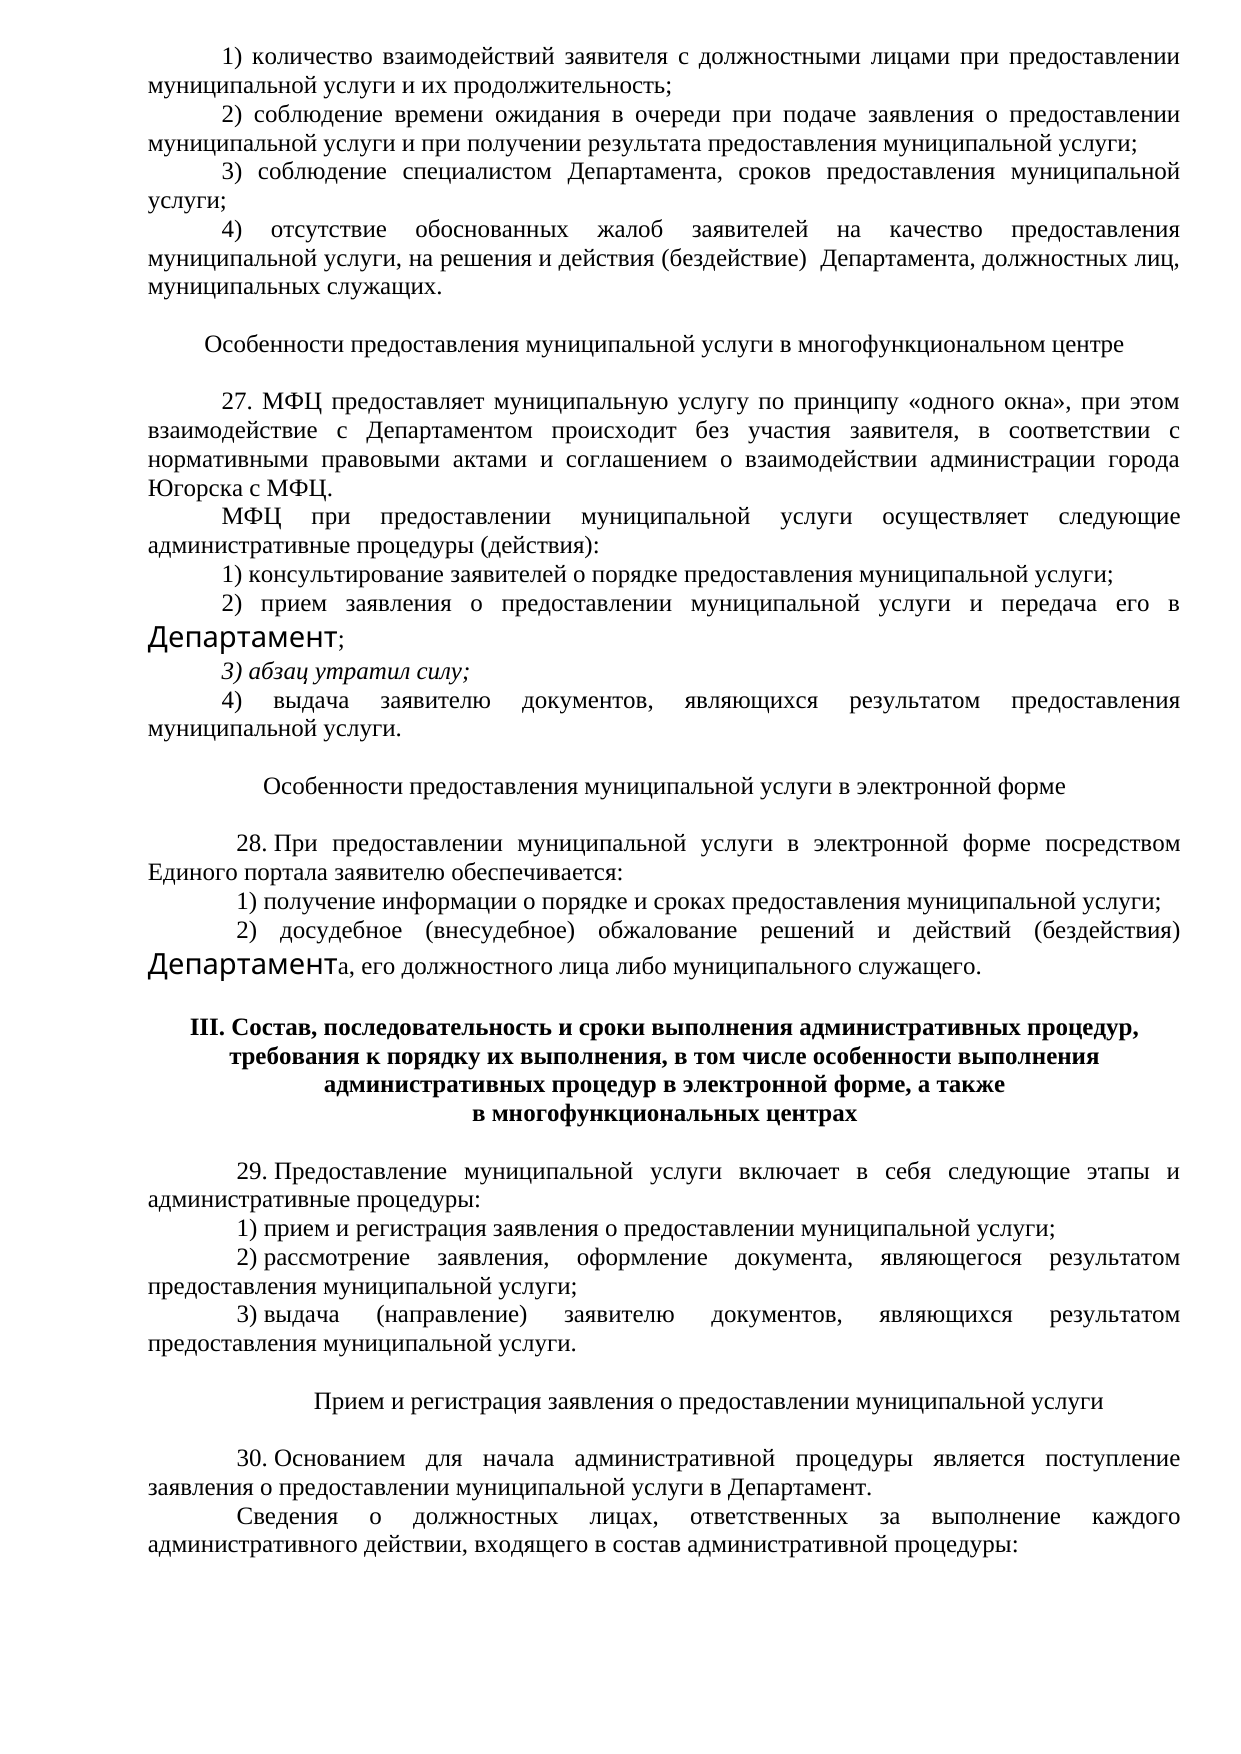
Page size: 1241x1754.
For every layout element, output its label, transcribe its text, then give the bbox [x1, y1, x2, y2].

text 3) абзац утратил силу; [148, 656, 1181, 685]
text 1) консультирование заявителей о порядке предоставления муниципальной услуги; [148, 559, 1181, 588]
text 3) выдача (направление) заявителю документов, являющихся результатом предоставления муниципальной услуги. [148, 1299, 1181, 1357]
text в многофункциональных центрах [148, 1098, 1181, 1127]
text Особенности предоставления муниципальной услуги в многофункциональном центре [148, 329, 1181, 358]
text 2) досудебное (внесудебное) обжалование решений и действий (бездействия) Департамента, его должностного лица либо муниципального служащего. [148, 915, 1181, 983]
text МФЦ при предоставлении муниципальной услуги осуществляет следующие административные процедуры (действия): [148, 501, 1181, 559]
text 2) рассмотрение заявления, оформление документа, являющегося результатом предоставления муниципальной услуги; [148, 1242, 1181, 1299]
text административных процедур в электронной форме, а также [148, 1069, 1181, 1098]
text 2) прием заявления о предоставлении муниципальной услуги и передача его в Департамент; [148, 588, 1181, 656]
text 29. Предоставление муниципальной услуги включает в себя следующие этапы и административные процедуры: [148, 1156, 1181, 1213]
text Сведения о должностных лицах, ответственных за выполнение каждого административного действии, входящего в состав административной процедуры: [148, 1501, 1181, 1558]
text Прием и регистрация заявления о предоставлении муниципальной услуги [148, 1386, 1181, 1414]
text 1) прием и регистрация заявления о предоставлении муниципальной услуги; [148, 1213, 1181, 1242]
text 4) выдача заявителю документов, являющихся результатом предоставления муниципальной услуги. [148, 685, 1181, 742]
text 28. При предоставлении муниципальной услуги в электронной форме посредством Единого портала заявителю обеспечивается: [148, 828, 1181, 886]
text 30. Основанием для начала административной процедуры является поступление заявления о предоставлении муниципальной услуги в Департамент. [148, 1443, 1181, 1501]
text 3) соблюдение специалистом Департамента, сроков предоставления муниципальной услуги; [148, 156, 1181, 214]
text 27. МФЦ предоставляет муниципальную услугу по принципу «одного окна», при этом взаимодействие с Департаментом происходит без участия заявителя, в соответствии с нормативными правовыми актами и соглашением о взаимодействии администрации города Югорска с МФЦ. [148, 386, 1181, 501]
text III. Состав, последовательность и сроки выполнения административных процедур, требования к порядку их выполнения, в том числе особенности выполнения [148, 1012, 1181, 1069]
text Особенности предоставления муниципальной услуги в электронной форме [148, 771, 1181, 800]
text 4) отсутствие обоснованных жалоб заявителей на качество предоставления муниципальной услуги, на решения и действия (бездействие) Департамента, должностных лиц, муниципальных служащих. [148, 214, 1181, 300]
text 2) соблюдение времени ожидания в очереди при подаче заявления о предоставлении муниципальной услуги и при получении результата предоставления муниципальной услуги; [148, 99, 1181, 156]
text 1) получение информации о порядке и сроках предоставления муниципальной услуги; [148, 886, 1181, 915]
text 1) количество взаимодействий заявителя с должностными лицами при предоставлении муниципальной услуги и их продолжительность; [148, 41, 1181, 99]
